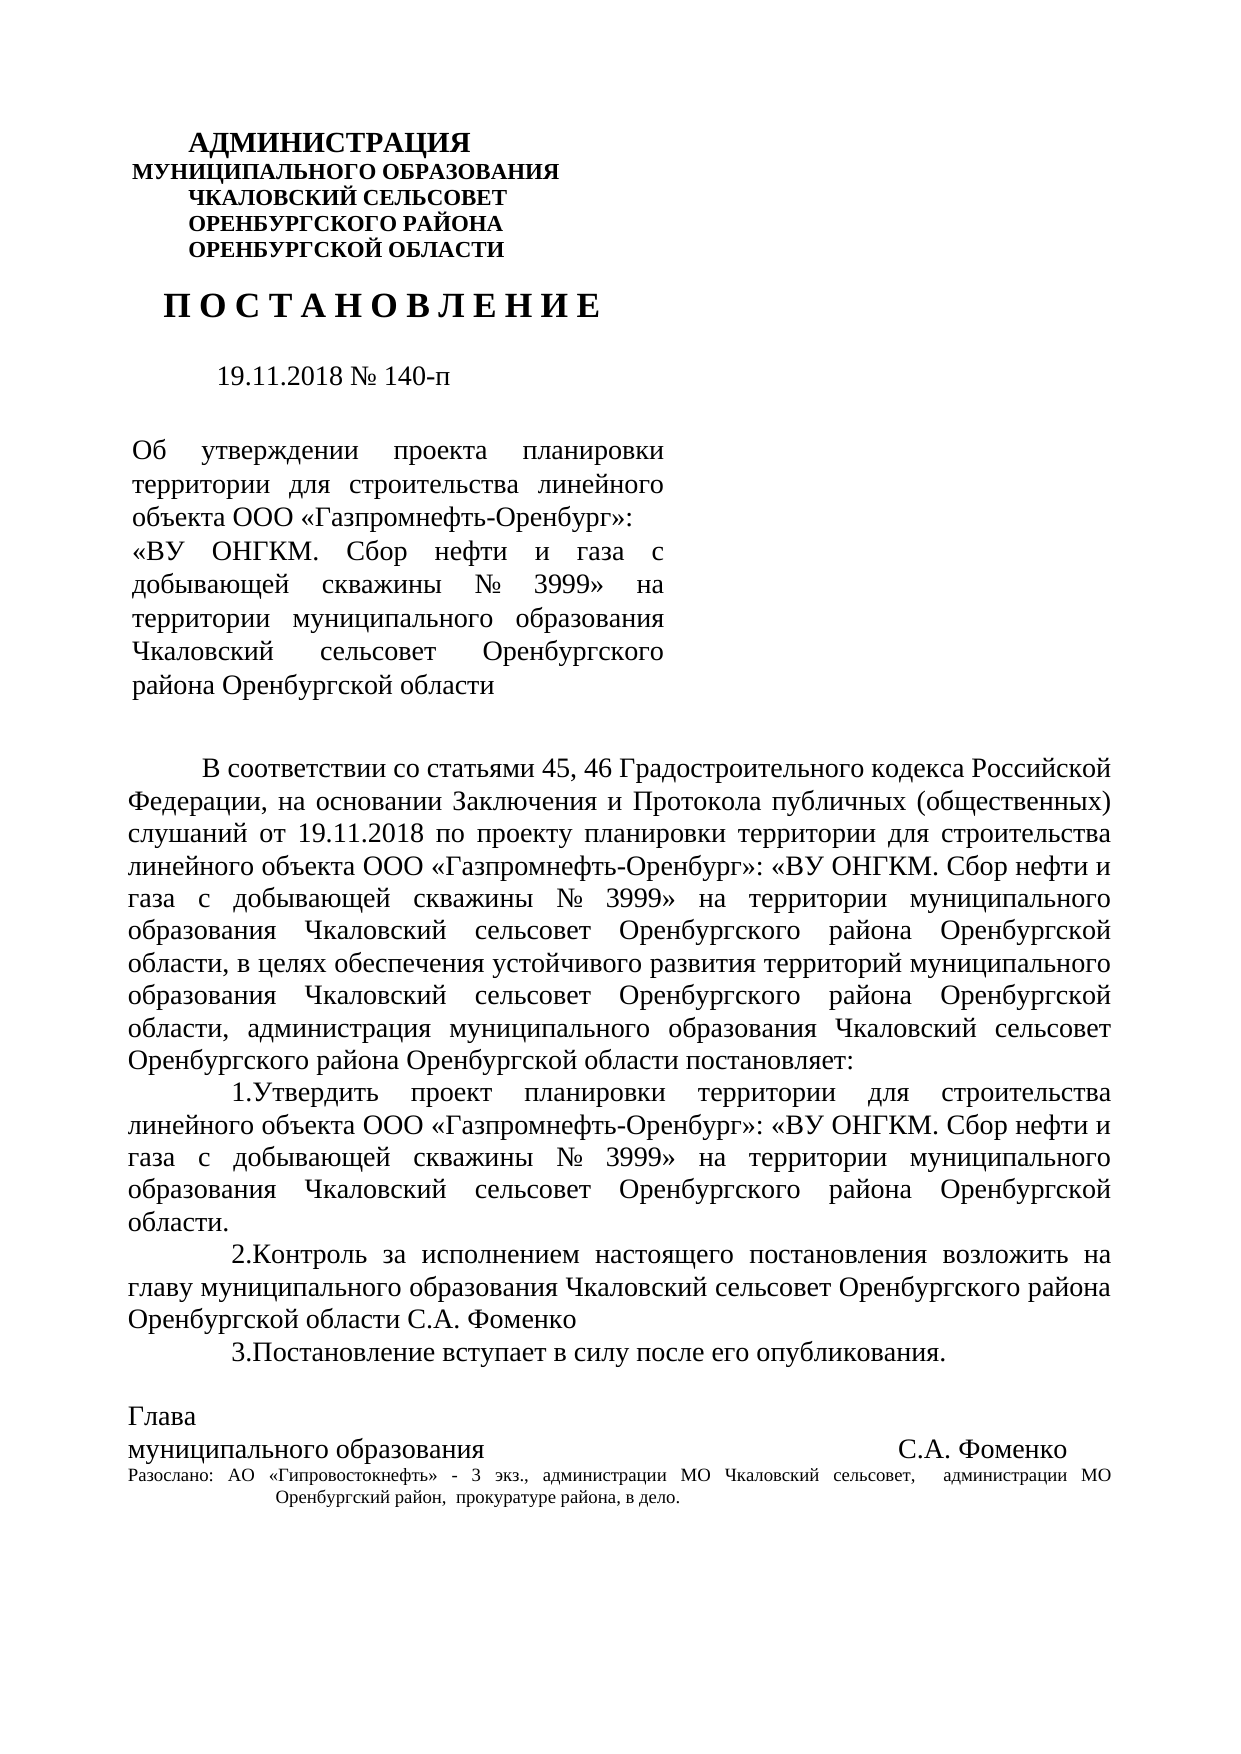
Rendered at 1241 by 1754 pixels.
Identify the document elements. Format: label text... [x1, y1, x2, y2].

text Об утверждении проекта планировки территории для строительства линейного объекта ООО «Газпромнефть-Оренбург»: [132, 433, 664, 533]
text 1.Утвердить проект планировки территории для строительства линейного объекта ООО «Газпромнефть-Оренбург»: «ВУ ОНГКМ. Сбор нефти и газа с добывающей скважины № 3999» на территории муниципального образования Чкаловский сельсовет Оренбургского района Оренбургской области. [128, 1075, 1112, 1237]
text муниципального образования С.А. Фоменко [128, 1432, 1112, 1464]
text 3.Постановление вступает в силу после его опубликования. [128, 1334, 1112, 1367]
text Разослано: АО «Гипровостокнефть» - 3 экз., администрации МО Чкаловский сельсовет, администрации МО Оренбургский район, прокуратуре района, в дело. [128, 1464, 1112, 1507]
text В соответствии со статьями 45, 46 Градостроительного кодекса Российской Федерации, на основании Заключения и Протокола публичных (общественных) слушаний от 19.11.2018 по проекту планировки территории для строительства линейного объекта ООО «Газпромнефть-Оренбург»: «ВУ ОНГКМ. Сбор нефти и газа с добывающей скважины № 3999» на территории муниципального образования Чкаловский сельсовет Оренбургского района Оренбургской области, в целях обеспечения устойчивого развития территорий муниципального образования Чкаловский сельсовет Оренбургского района Оренбургской области, администрация муниципального образования Чкаловский сельсовет Оренбургского района Оренбургской области постановляет: [128, 751, 1112, 1075]
text МУНИЦИПАЛЬНОГО ОБРАЗОВАНИЯ ЧКАЛОВСКИЙ СЕЛЬСОВЕТ ОРЕНБУРГСКОГО РАЙОНА ОРЕНБУРГСКОЙ ОБЛАСТИ [132, 159, 564, 263]
text 2.Контроль за исполнением настоящего постановления возложить на главу муниципального образования Чкаловский сельсовет Оренбургского района Оренбургской области С.А. Фоменко [128, 1237, 1112, 1334]
text ПОСТАНОВЛЕНИЕ 19.11.2018 № 140-п [163, 263, 629, 399]
text АДМИНИСТРАЦИЯ [132, 129, 1112, 159]
text «ВУ ОНГКМ. Сбор нефти и газа с добывающей скважины № 3999» на территории муниципального образования Чкаловский сельсовет Оренбургского района Оренбургской области [132, 533, 664, 701]
text Глава [128, 1399, 1112, 1432]
